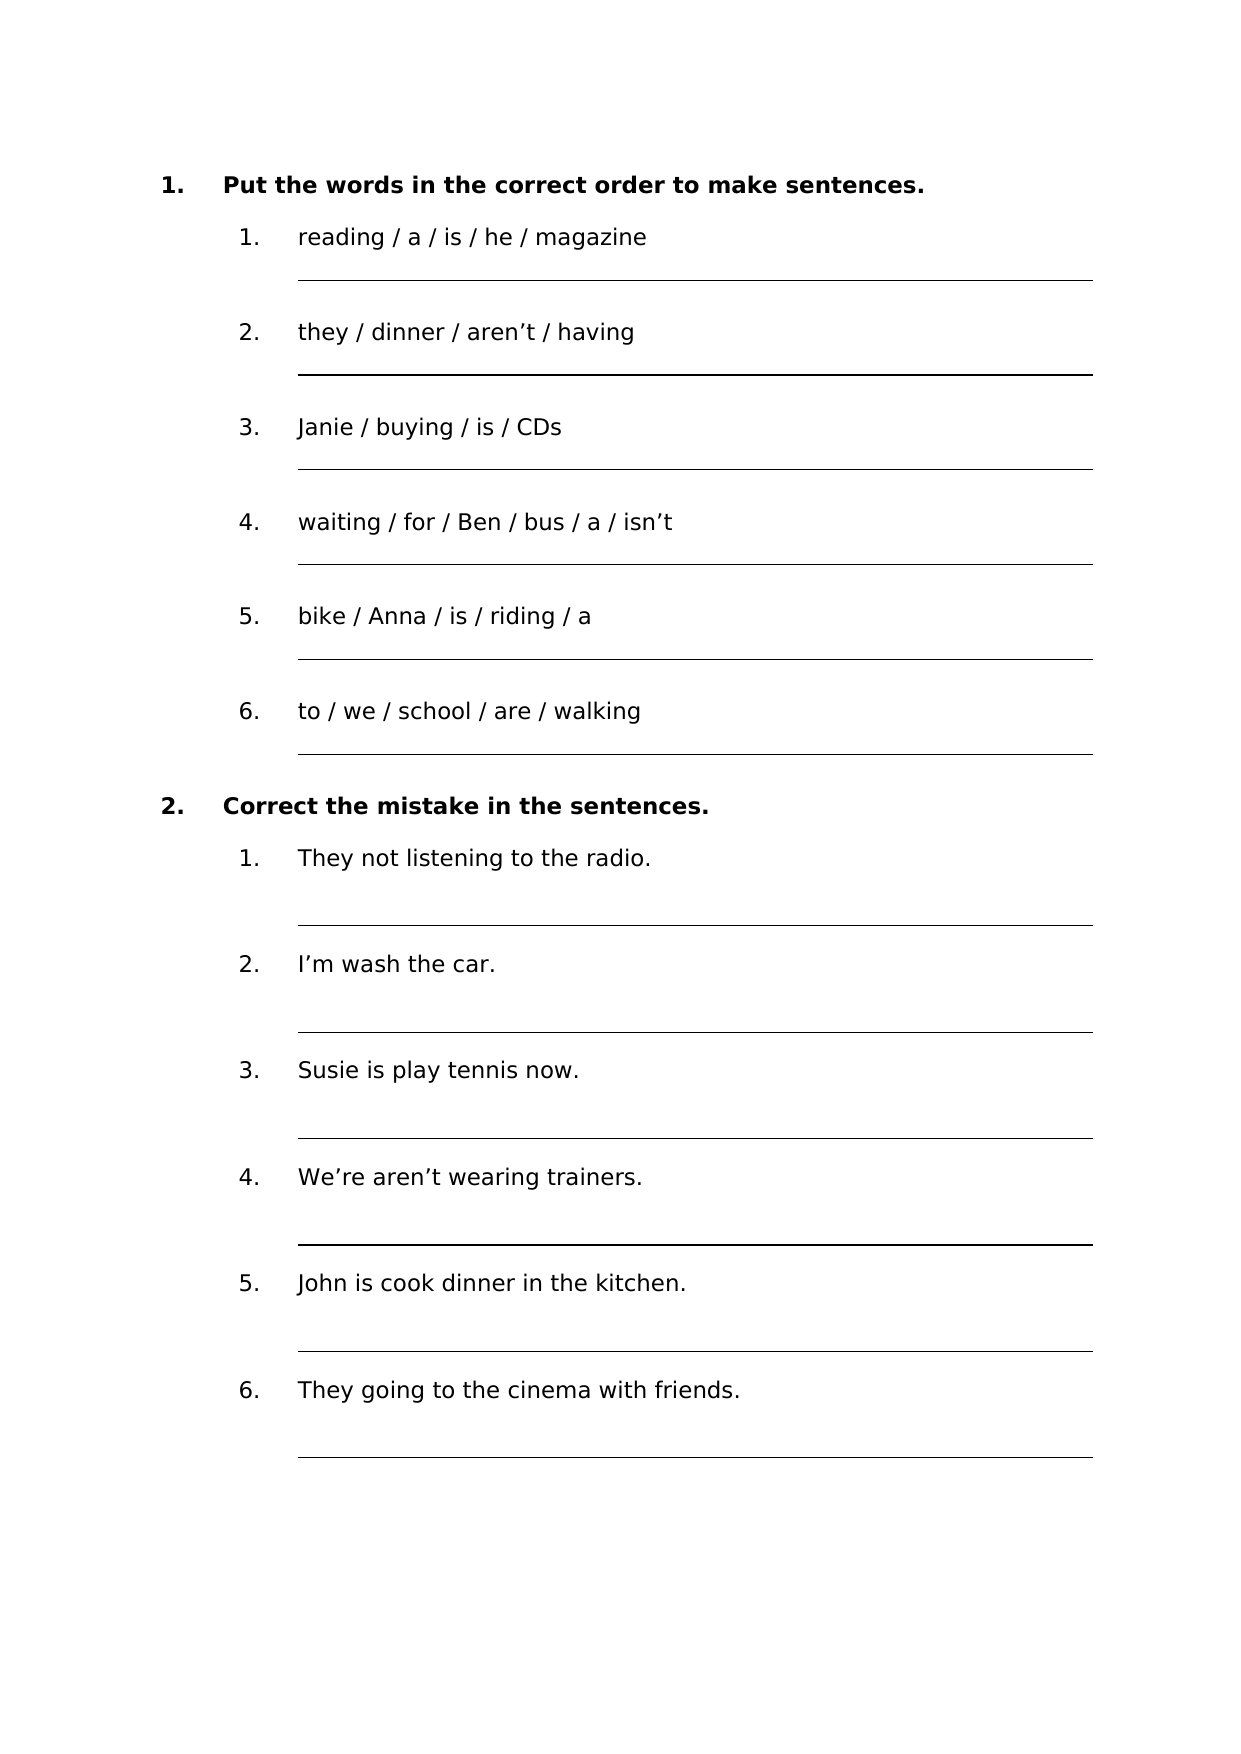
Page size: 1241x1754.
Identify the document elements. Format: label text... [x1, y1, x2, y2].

list Put the words in the correct order to make sentences. [185, 173, 1093, 199]
list We’re aren’t wearing trainers. [260, 1164, 1093, 1191]
list waiting / for / Ben / bus / a / isn’t [260, 509, 1093, 535]
list Correct the mistake in the sentences. [185, 793, 1093, 820]
list John is cook dinner in the kitchen. [260, 1271, 1093, 1297]
list Susie is play tennis now. [260, 1058, 1093, 1084]
list They not listening to the radio. [260, 845, 1093, 871]
list bike / Anna / is / riding / a [260, 603, 1093, 630]
list They going to the cinema with friends. [260, 1377, 1093, 1404]
list they / dinner / aren’t / having [260, 319, 1093, 346]
list Janie / buying / is / CDs [260, 414, 1093, 441]
list reading / a / is / he / magazine [260, 224, 1093, 251]
list to / we / school / are / walking [260, 698, 1093, 725]
list I’m wash the car. [260, 951, 1093, 978]
